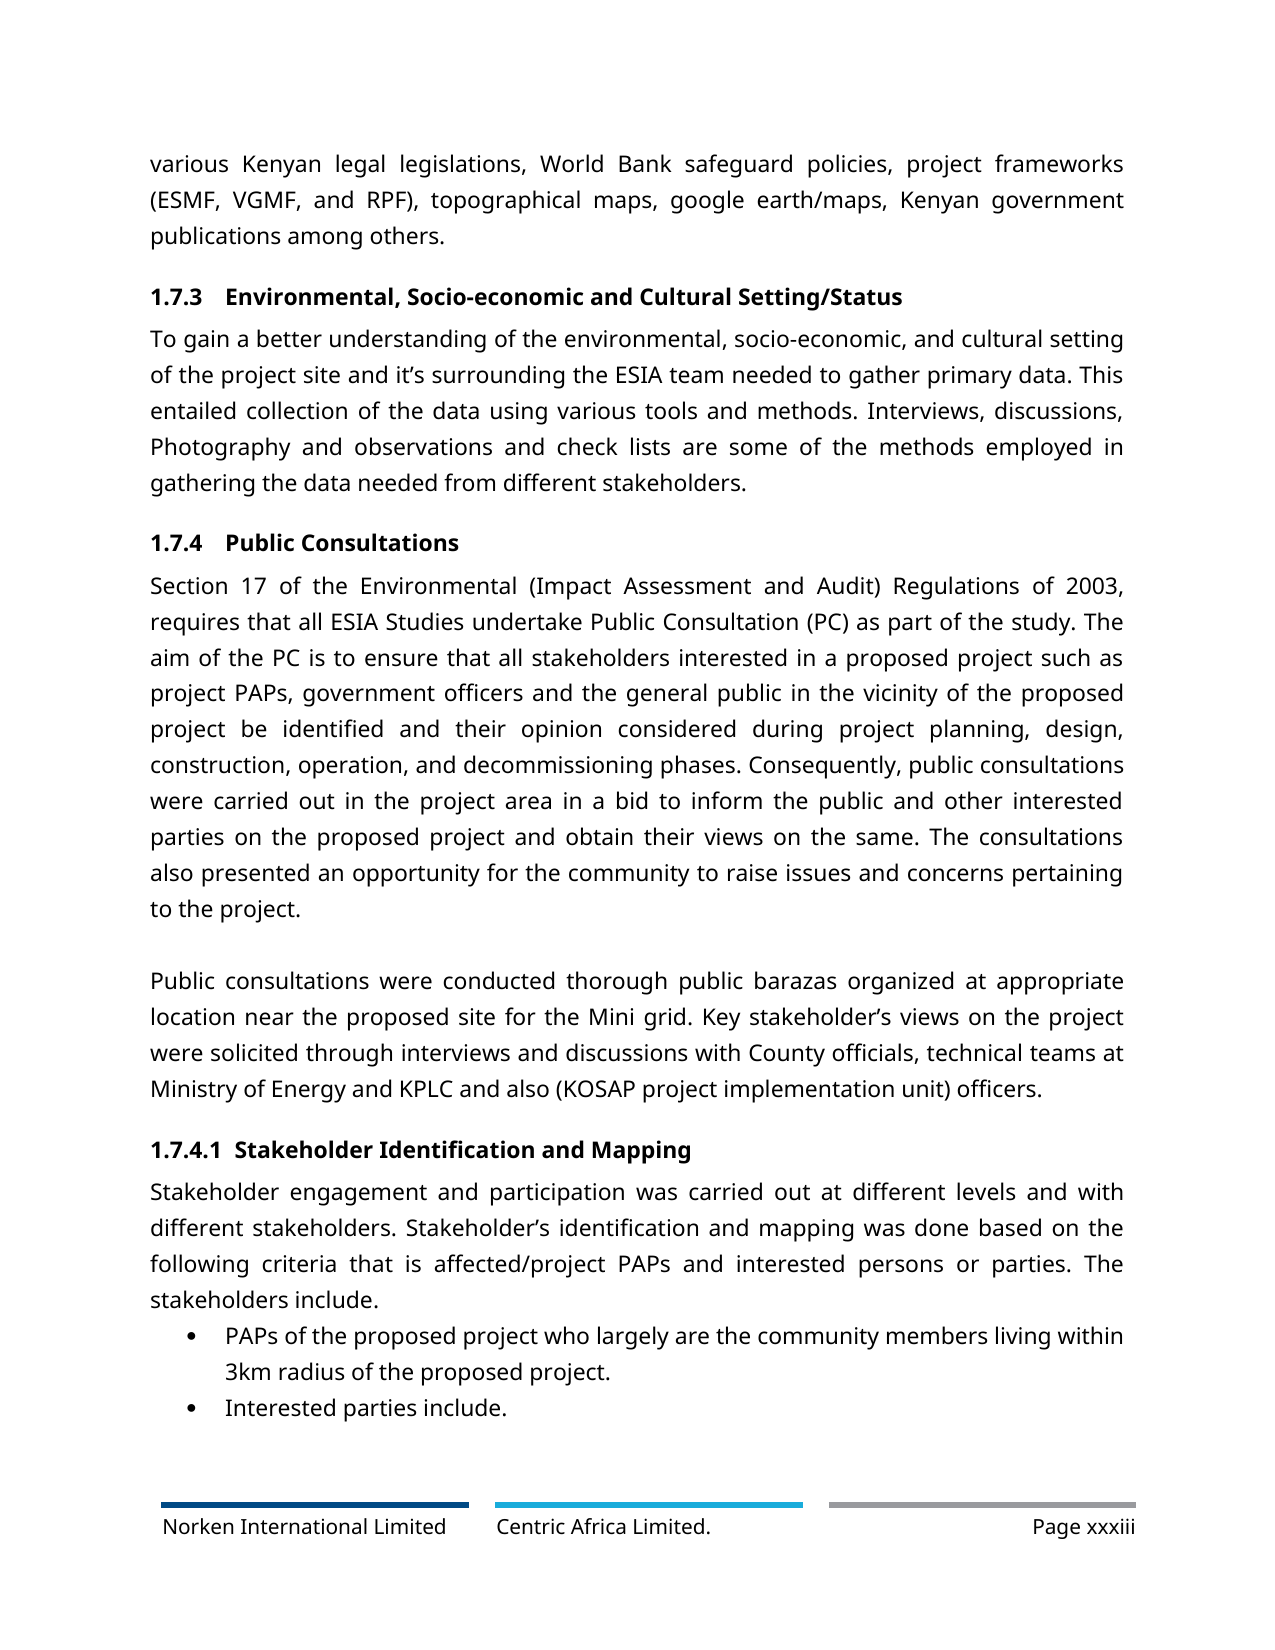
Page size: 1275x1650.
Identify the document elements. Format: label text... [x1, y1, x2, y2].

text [150, 148, 1125, 251]
list Interested parties include. [187, 1391, 1125, 1423]
subtitle Environmental, Socio-economic and Cultural Setting/Status [150, 281, 1125, 312]
text Section 17 of the Environmental (Impact Assessment and Audit) Regulations of 2003, requires that all ESIA Studies undertake Public Consultation (PC) as part of the study. The aim of the PC is to ensure that all stakeholders interested in a proposed project such as project PAPs, government officers and the general public in the vicinity of the proposed project be identified and their opinion considered during project planning, design, construction, operation, and decommissioning phases. Consequently, public consultations were carried out in the project area in a bid to inform the public and other interested parties on the proposed project and obtain their views on the same. The consultations also presented an opportunity for the community to raise issues and concerns pertaining to the project. [150, 569, 1125, 924]
subtitle Public Consultations [150, 527, 1125, 559]
text Stakeholder engagement and participation was carried out at different levels and with different stakeholders. Stakeholder’s identification and mapping was done based on the following criteria that is affected/project PAPs and interested persons or parties. The stakeholders include. [150, 1176, 1125, 1315]
text To gain a better understanding of the environmental, socio-economic, and cultural setting of the project site and it’s surrounding the ESIA team needed to gather primary data. This entailed collection of the data using various tools and methods. Interviews, discussions, Photography and observations and check lists are some of the methods employed in gathering the data needed from different stakeholders. [150, 323, 1125, 498]
subtitle Stakeholder Identification and Mapping [150, 1134, 1125, 1165]
text Public consultations were conducted thorough public barazas organized at appropriate location near the proposed site for the Mini grid. Key stakeholder’s views on the project were solicited through interviews and discussions with County officials, technical teams at Ministry of Energy and KPLC and also (KOSAP project implementation unit) officers. [150, 965, 1125, 1104]
list PAPs of the proposed project who largely are the community members living within 3km radius of the proposed project. [187, 1319, 1125, 1387]
